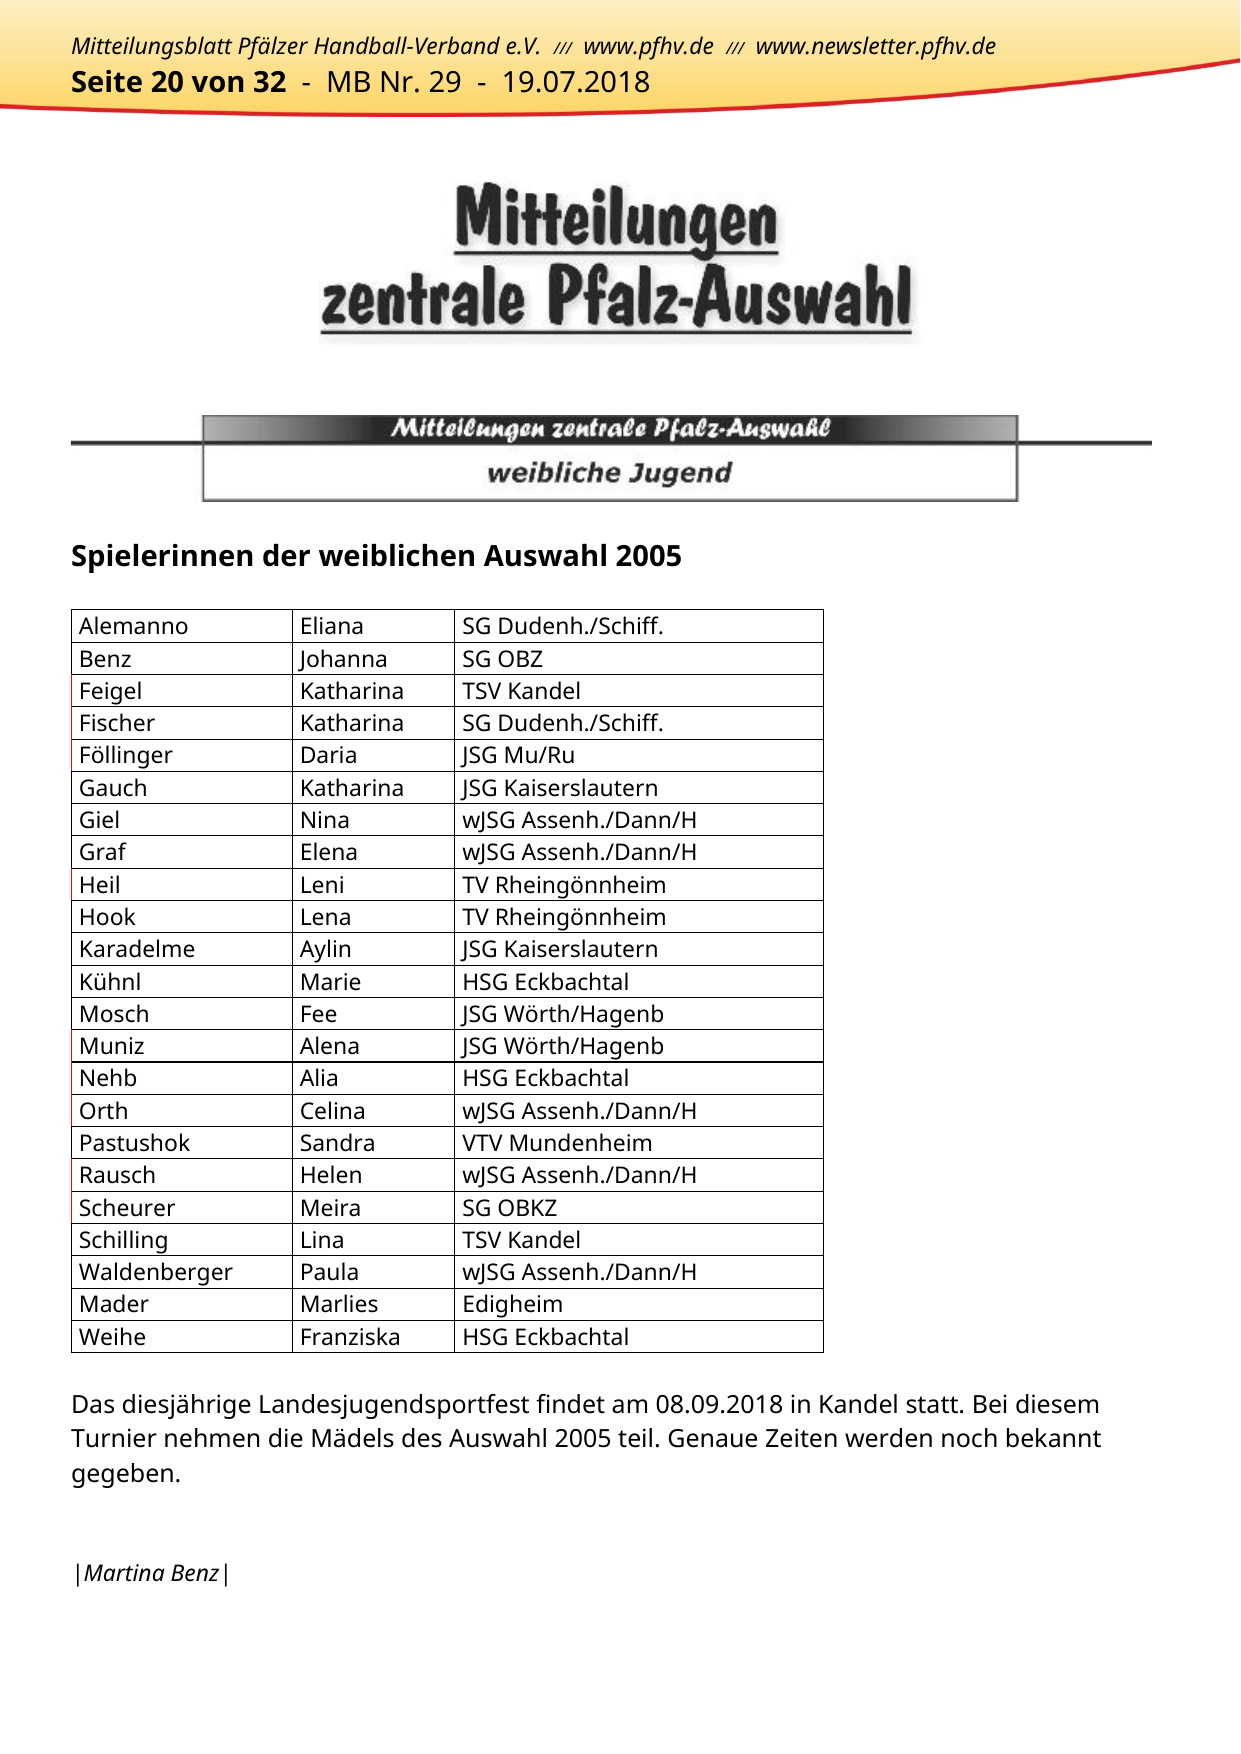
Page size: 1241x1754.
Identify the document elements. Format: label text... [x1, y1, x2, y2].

text Das diesjährige Landesjugendsportfest findet am 08.09.2018 in Kandel statt. Bei diesem Turnier nehmen die Mädels des Auswahl 2005 teil. Genaue Zeiten werden noch bekannt gegeben. [71, 1387, 1169, 1489]
table_cell Marlies [293, 1289, 454, 1320]
table_cell Orth [72, 1095, 292, 1126]
table_cell SG Dudenh./Schiff. [455, 707, 823, 738]
table_cell wJSG Assenh./Dann/H [455, 1095, 823, 1126]
table_cell SG OBZ [455, 643, 823, 674]
table_cell Edigheim [455, 1289, 823, 1320]
table_cell HSG Eckbachtal [455, 1063, 823, 1094]
table_cell Katharina [293, 772, 454, 803]
table_cell Karadelme [72, 933, 292, 964]
table_cell Heil [72, 869, 292, 900]
table_cell VTV Mundenheim [455, 1127, 823, 1158]
table_cell wJSG Assenh./Dann/H [455, 804, 823, 835]
table_cell Kühnl [72, 966, 292, 997]
picture [0, 0, 1241, 117]
text Spielerinnen der weiblichen Auswahl 2005 [71, 536, 1169, 575]
table_header Eliana [293, 610, 454, 642]
table_cell Lena [293, 901, 454, 932]
table_cell Weihe [72, 1321, 292, 1352]
table_cell wJSG Assenh./Dann/H [455, 1256, 823, 1287]
table_cell Föllinger [72, 740, 292, 771]
table_cell Marie [293, 966, 454, 997]
table_cell HSG Eckbachtal [455, 966, 823, 997]
table_cell Nehb [72, 1063, 292, 1094]
table_cell JSG Kaiserslautern [455, 933, 823, 964]
table_cell JSG Wörth/Hagenb [455, 998, 823, 1029]
table_cell JSG Kaiserslautern [455, 772, 823, 803]
table_cell Johanna [293, 643, 454, 674]
table_cell Schilling [72, 1224, 292, 1255]
table_cell TV Rheingönnheim [455, 869, 823, 900]
table_cell TSV Kandel [455, 1224, 823, 1255]
table_cell Hook [72, 901, 292, 932]
table_cell Lina [293, 1224, 454, 1255]
table_cell TV Rheingönnheim [455, 901, 823, 932]
table_cell Gauch [72, 772, 292, 803]
table_cell Katharina [293, 675, 454, 706]
table_cell Katharina [293, 707, 454, 738]
text |Martina Benz| [71, 1557, 1169, 1589]
table_header SG Dudenh./Schiff. [455, 610, 823, 642]
table_cell Franziska [293, 1321, 454, 1352]
table_cell Pastushok [72, 1127, 292, 1158]
table_cell Alena [293, 1030, 454, 1061]
table_cell Fischer [72, 707, 292, 738]
table_header Alemanno [72, 610, 292, 642]
table_cell Graf [72, 836, 292, 868]
table_cell Paula [293, 1256, 454, 1287]
table_cell Elena [293, 836, 454, 868]
table_cell Meira [293, 1192, 454, 1223]
table_cell Mosch [72, 998, 292, 1029]
picture [70, 415, 1152, 502]
table_cell Feigel [72, 675, 292, 706]
table_cell Aylin [293, 933, 454, 964]
table_cell Giel [72, 804, 292, 835]
table_cell Mader [72, 1289, 292, 1320]
table_cell SG OBKZ [455, 1192, 823, 1223]
table_cell Rausch [72, 1159, 292, 1191]
table_cell Scheurer [72, 1192, 292, 1223]
table_cell Fee [293, 998, 454, 1029]
table_cell Celina [293, 1095, 454, 1126]
table_cell Waldenberger [72, 1256, 292, 1287]
table_cell JSG Mu/Ru [455, 740, 823, 771]
table_cell Helen [293, 1159, 454, 1191]
table_cell Daria [293, 740, 454, 771]
table_cell Alia [293, 1063, 454, 1094]
table_cell Benz [72, 643, 292, 674]
picture [318, 181, 923, 347]
table_cell wJSG Assenh./Dann/H [455, 1159, 823, 1191]
table_cell JSG Wörth/Hagenb [455, 1030, 823, 1061]
table_cell TSV Kandel [455, 675, 823, 706]
table_cell Muniz [72, 1030, 292, 1061]
table_cell Sandra [293, 1127, 454, 1158]
table_cell HSG Eckbachtal [455, 1321, 823, 1352]
table_cell wJSG Assenh./Dann/H [455, 836, 823, 868]
table_cell Leni [293, 869, 454, 900]
table_cell Nina [293, 804, 454, 835]
